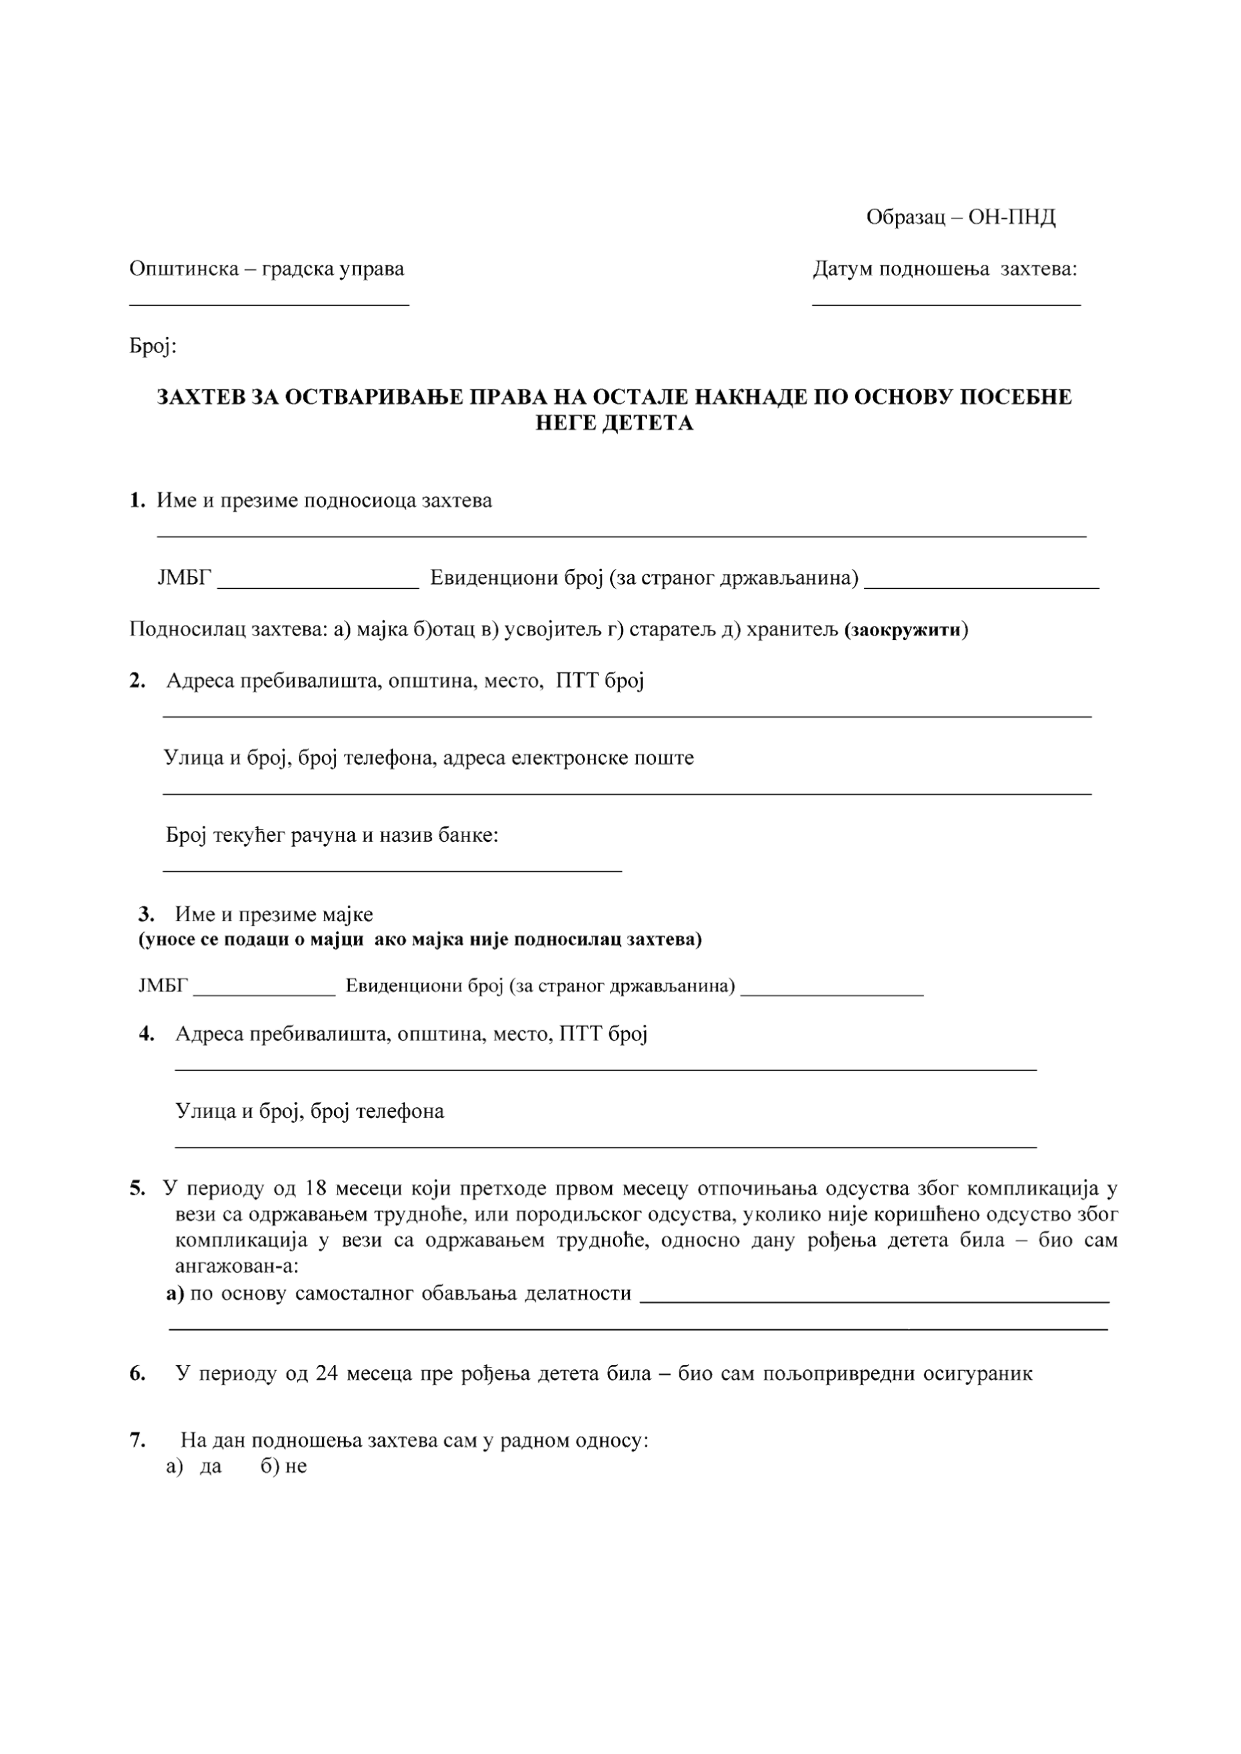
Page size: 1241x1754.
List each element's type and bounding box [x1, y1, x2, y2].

picture [75, 75, 1166, 1610]
